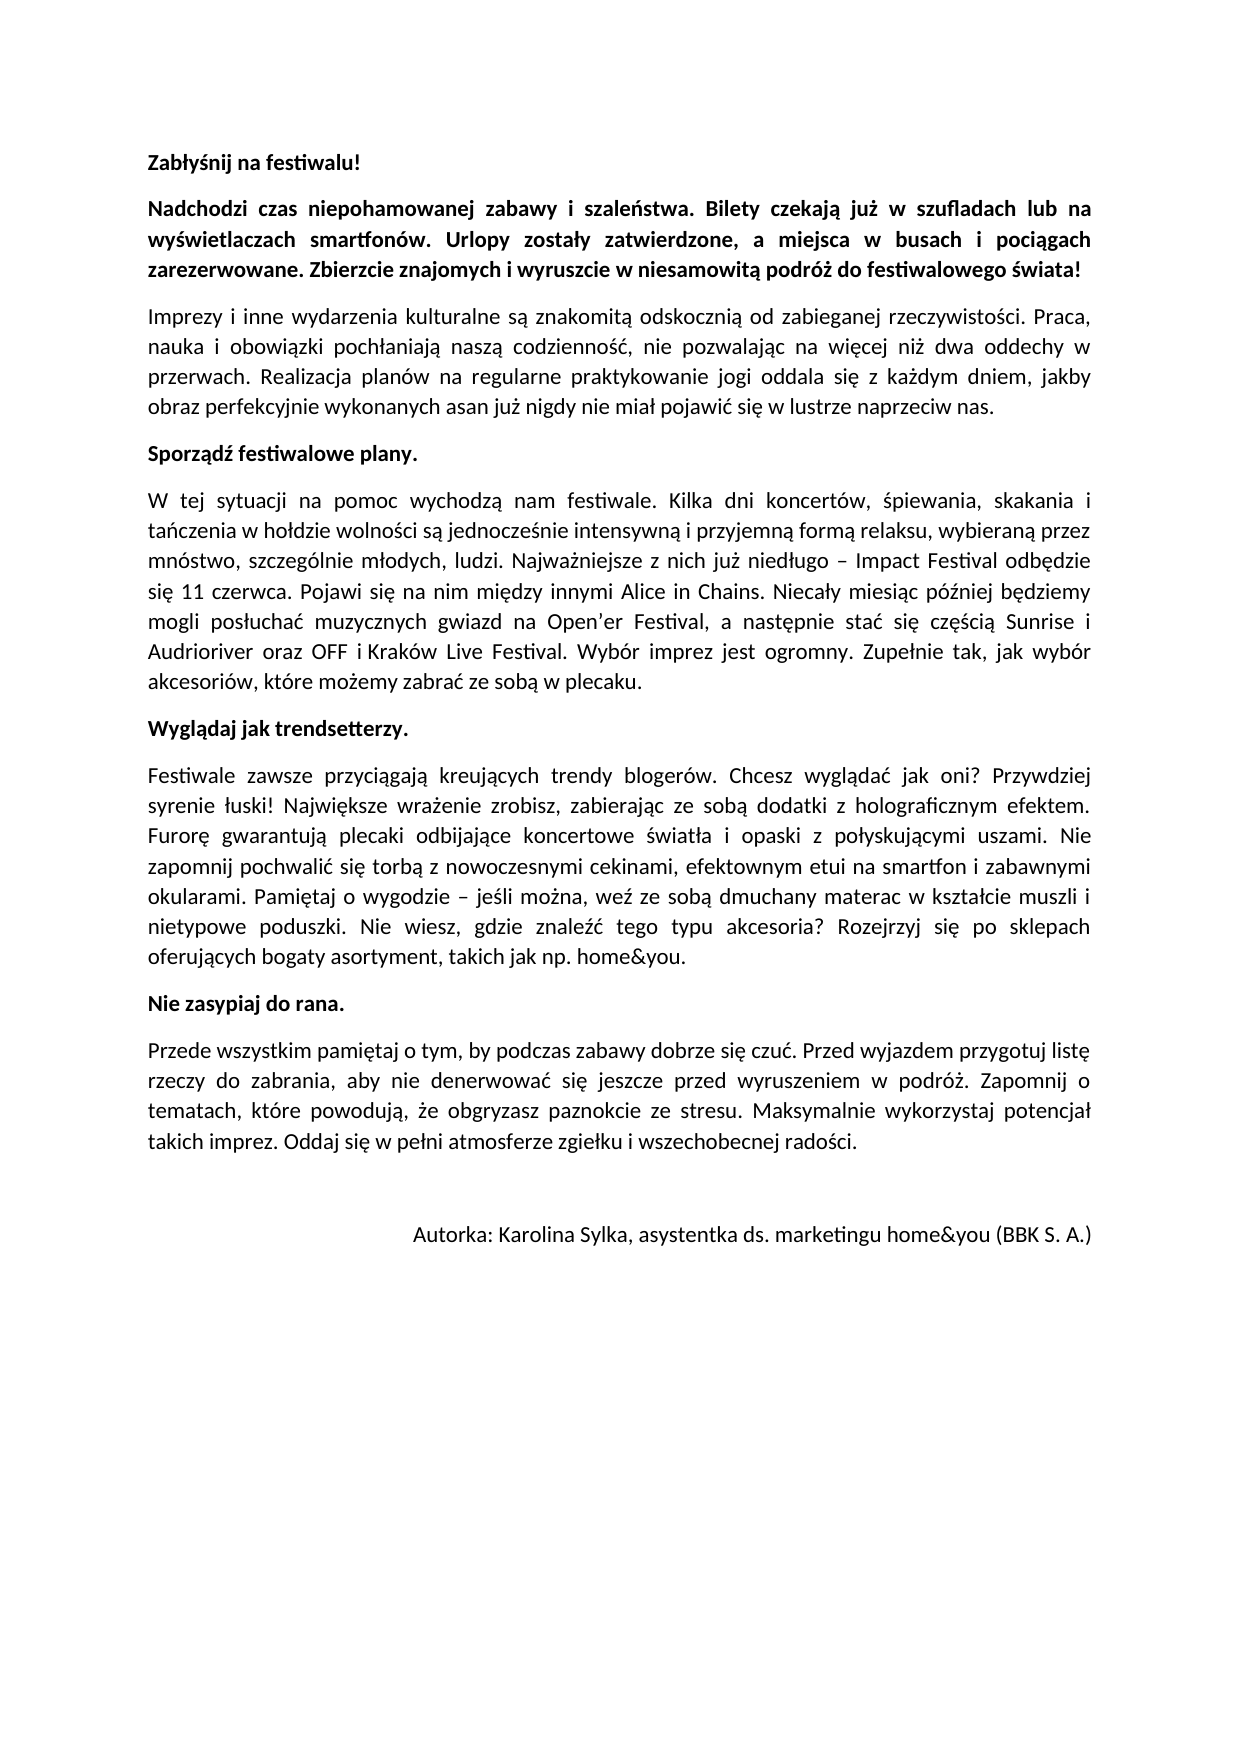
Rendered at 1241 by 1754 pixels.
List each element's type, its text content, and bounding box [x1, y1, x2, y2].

text Przede wszystkim pamiętaj o tym, by podczas zabawy dobrze się czuć. Przed wyjazdem przygotuj listę rzeczy do zabrania, aby nie denerwować się jeszcze przed wyruszeniem w podróż. Zapomnij o tematach, które powodują, że obgryzasz paznokcie ze stresu. Maksymalnie wykorzystaj potencjał takich imprez. Oddaj się w pełni atmosferze zgiełku i wszechobecnej radości. [148, 1036, 1093, 1155]
text W tej sytuacji na pomoc wychodzą nam festiwale. Kilka dni koncertów, śpiewania, skakania i tańczenia w hołdzie wolności są jednocześnie intensywną i przyjemną formą relaksu, wybieraną przez mnóstwo, szczególnie młodych, ludzi. Najważniejsze z nich już niedługo – Impact Festival odbędzie się 11 czerwca. Pojawi się na nim między innymi Alice in Chains. Niecały miesiąc później będziemy mogli posłuchać muzycznych gwiazd na Open’er Festival, a następnie stać się częścią Sunrise i Audrioriver oraz OFF i Kraków Live Festival. Wybór imprez jest ogromny. Zupełnie tak, jak wybór akcesoriów, które możemy zabrać ze sobą w plecaku. [148, 486, 1093, 695]
text Wyglądaj jak trendsetterzy. [148, 714, 1093, 742]
text Nadchodzi czas niepohamowanej zabawy i szaleństwa. Bilety czekają już w szufladach lub na wyświetlaczach smartfonów. Urlopy zostały zatwierdzone, a miejsca w busach i pociągach zarezerwowane. Zbierzcie znajomych i wyruszcie w niesamowitą podróż do festiwalowego świata! [148, 194, 1093, 283]
text Sporządź festiwalowe plany. [148, 439, 1093, 467]
text Zabłyśnij na festiwalu! [148, 148, 1093, 176]
text Nie zasypiaj do rana. [148, 989, 1093, 1017]
text Imprezy i inne wydarzenia kulturalne są znakomitą odskocznią od zabieganej rzeczywistości. Praca, nauka i obowiązki pochłaniają naszą codzienność, nie pozwalając na więcej niż dwa oddechy w przerwach. Realizacja planów na regularne praktykowanie jogi oddala się z każdym dniem, jakby obraz perfekcyjnie wykonanych asan już nigdy nie miał pojawić się w lustrze naprzeciw nas. [148, 302, 1093, 420]
text Festiwale zawsze przyciągają kreujących trendy blogerów. Chcesz wyglądać jak oni? Przywdziej syrenie łuski! Największe wrażenie zrobisz, zabierając ze sobą dodatki z holograficznym efektem. Furorę gwarantują plecaki odbijające koncertowe światła i opaski z połyskującymi uszami. Nie zapomnij pochwalić się torbą z nowoczesnymi cekinami, efektownym etui na smartfon i zabawnymi okularami. Pamiętaj o wygodzie – jeśli można, weź ze sobą dmuchany materac w kształcie muszli i nietypowe poduszki. Nie wiesz, gdzie znaleźć tego typu akcesoria? Rozejrzyj się po sklepach oferujących bogaty asortyment, takich jak np. home&you. [148, 761, 1093, 970]
text Autorka: Karolina Sylka, asystentka ds. marketingu home&you (BBK S. A.) [148, 1221, 1093, 1248]
